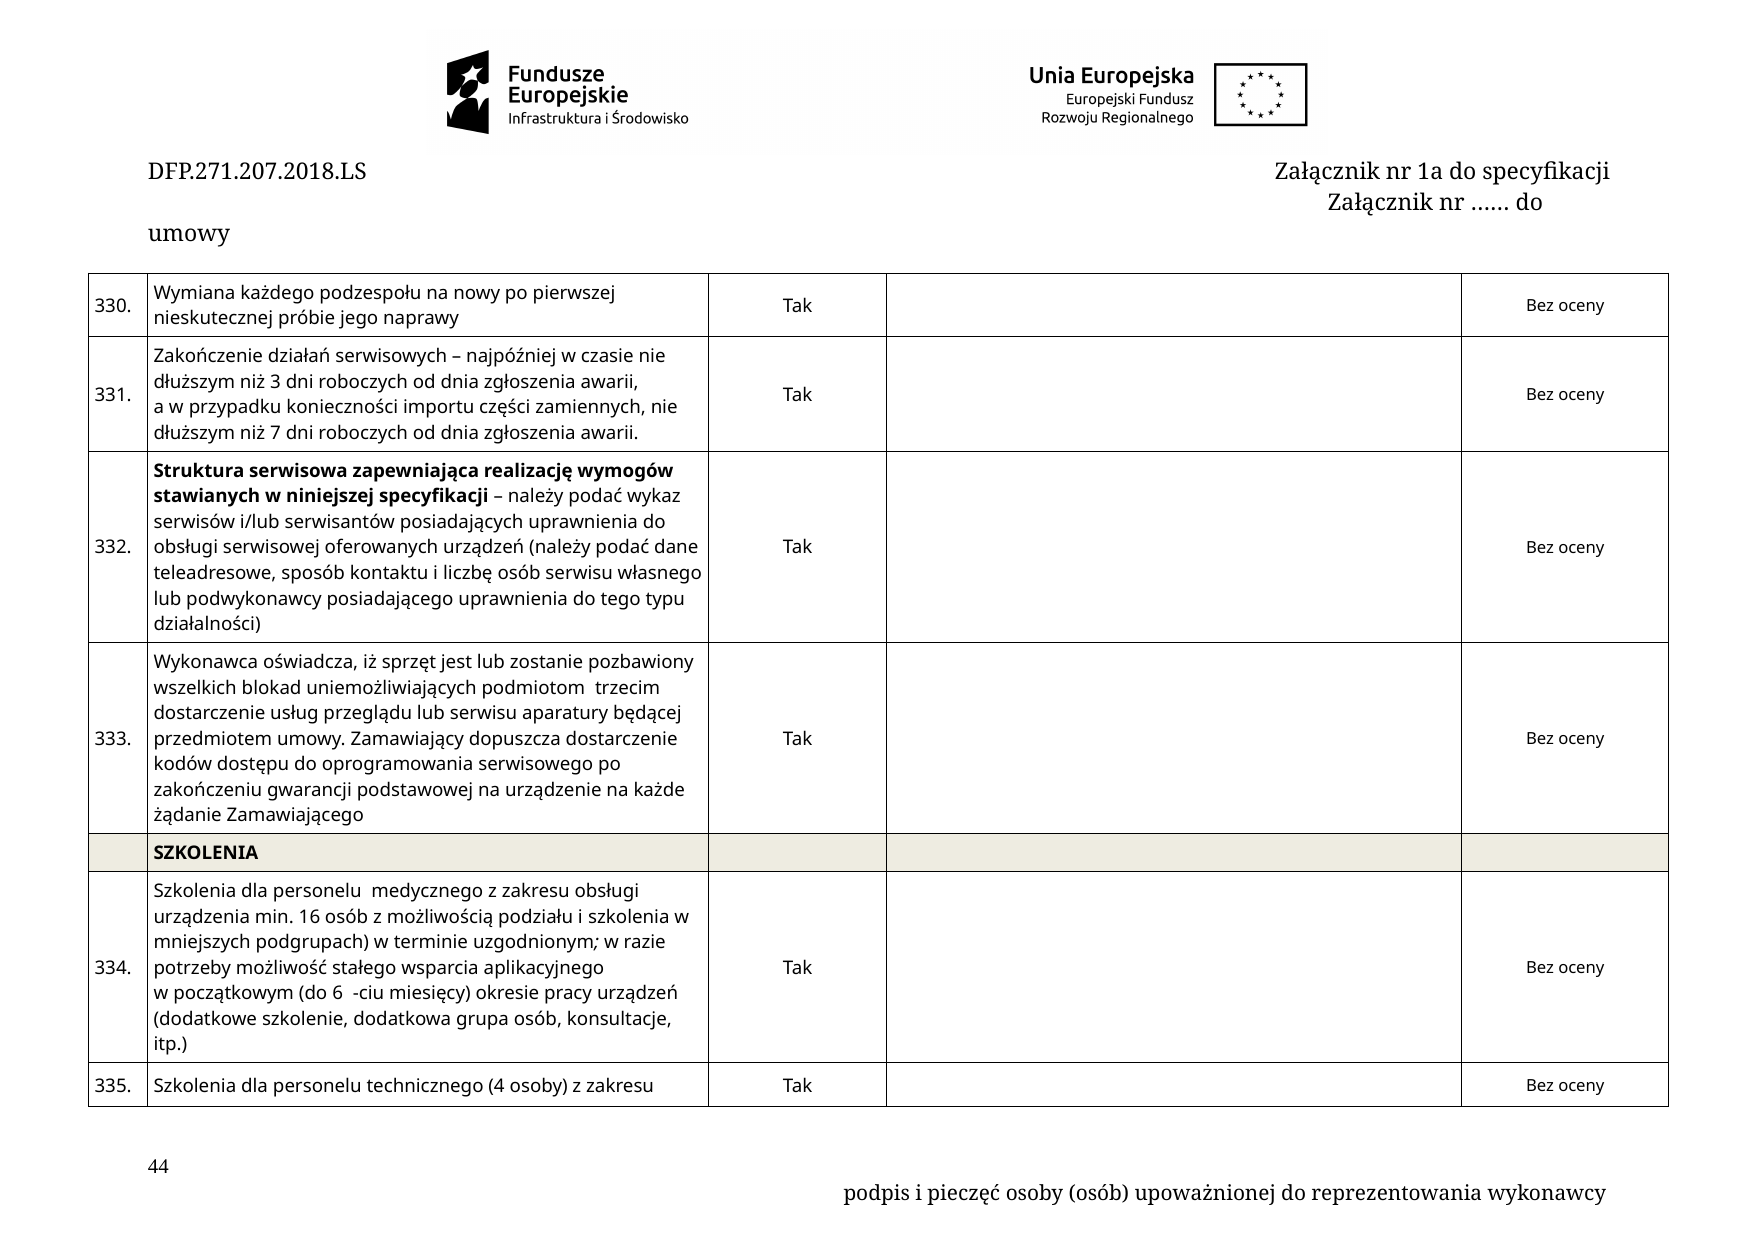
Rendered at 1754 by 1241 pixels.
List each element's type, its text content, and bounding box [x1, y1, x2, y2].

table_cell Tak [709, 643, 886, 833]
table_cell Bez oceny [1462, 1063, 1668, 1106]
table_cell Tak [709, 872, 886, 1062]
table_cell Wymiana każdego podzespołu na nowy po pierwszej nieskutecznej próbie jego naprawy [148, 274, 708, 336]
table_cell Bez oceny [1462, 643, 1668, 833]
table_cell Tak [709, 1063, 886, 1106]
table_cell Bez oceny [1462, 337, 1668, 451]
table_cell SZKOLENIA [148, 834, 708, 871]
table_cell [89, 274, 147, 336]
table_cell Bez oceny [1462, 274, 1668, 336]
table_cell [89, 452, 147, 642]
table_cell [89, 643, 147, 833]
table_cell [887, 452, 1461, 642]
table_cell [709, 834, 886, 871]
table_cell [887, 1063, 1461, 1106]
table_cell [89, 834, 147, 871]
table_cell Bez oceny [1462, 452, 1668, 642]
table_cell Struktura serwisowa zapewniająca realizację wymogów stawianych w niniejszej specyfikacji – należy podać wykaz serwisów i/lub serwisantów posiadających uprawnienia do obsługi serwisowej oferowanych urządzeń (należy podać dane teleadresowe, sposób kontaktu i liczbę osób serwisu własnego lub podwykonawcy posiadającego uprawnienia do tego typu działalności) [148, 452, 708, 642]
table_cell Zakończenie działań serwisowych – najpóźniej w czasie nie dłuższym niż 3 dni roboczych od dnia zgłoszenia awarii, a w przypadku konieczności importu części zamiennych, nie dłuższym niż 7 dni roboczych od dnia zgłoszenia awarii. [148, 337, 708, 451]
table_cell [887, 872, 1461, 1062]
table_cell Tak [709, 452, 886, 642]
table_cell [887, 834, 1461, 871]
table_cell Tak [709, 274, 886, 336]
table_cell Wykonawca oświadcza, iż sprzęt jest lub zostanie pozbawiony wszelkich blokad uniemożliwiających podmiotom trzecim dostarczenie usług przeglądu lub serwisu aparatury będącej przedmiotem umowy. Zamawiający dopuszcza dostarczenie kodów dostępu do oprogramowania serwisowego po zakończeniu gwarancji podstawowej na urządzenie na każde żądanie Zamawiającego [148, 643, 708, 833]
table_cell [887, 274, 1461, 336]
table_cell Tak [709, 337, 886, 451]
table_cell [887, 643, 1461, 833]
table_cell [1462, 834, 1668, 871]
table_cell [89, 1063, 147, 1106]
table_cell Szkolenia dla personelu medycznego z zakresu obsługi urządzenia min. 16 osób z możliwością podziału i szkolenia w mniejszych podgrupach) w terminie uzgodnionym; w razie potrzeby możliwość stałego wsparcia aplikacyjnego w początkowym (do 6 -ciu miesięcy) okresie pracy urządzeń (dodatkowe szkolenie, dodatkowa grupa osób, konsultacje, itp.) [148, 872, 708, 1062]
table_cell [89, 872, 147, 1062]
table_cell [887, 337, 1461, 451]
table_cell Bez oceny [1462, 872, 1668, 1062]
picture [426, 29, 1328, 155]
table_cell [89, 337, 147, 451]
